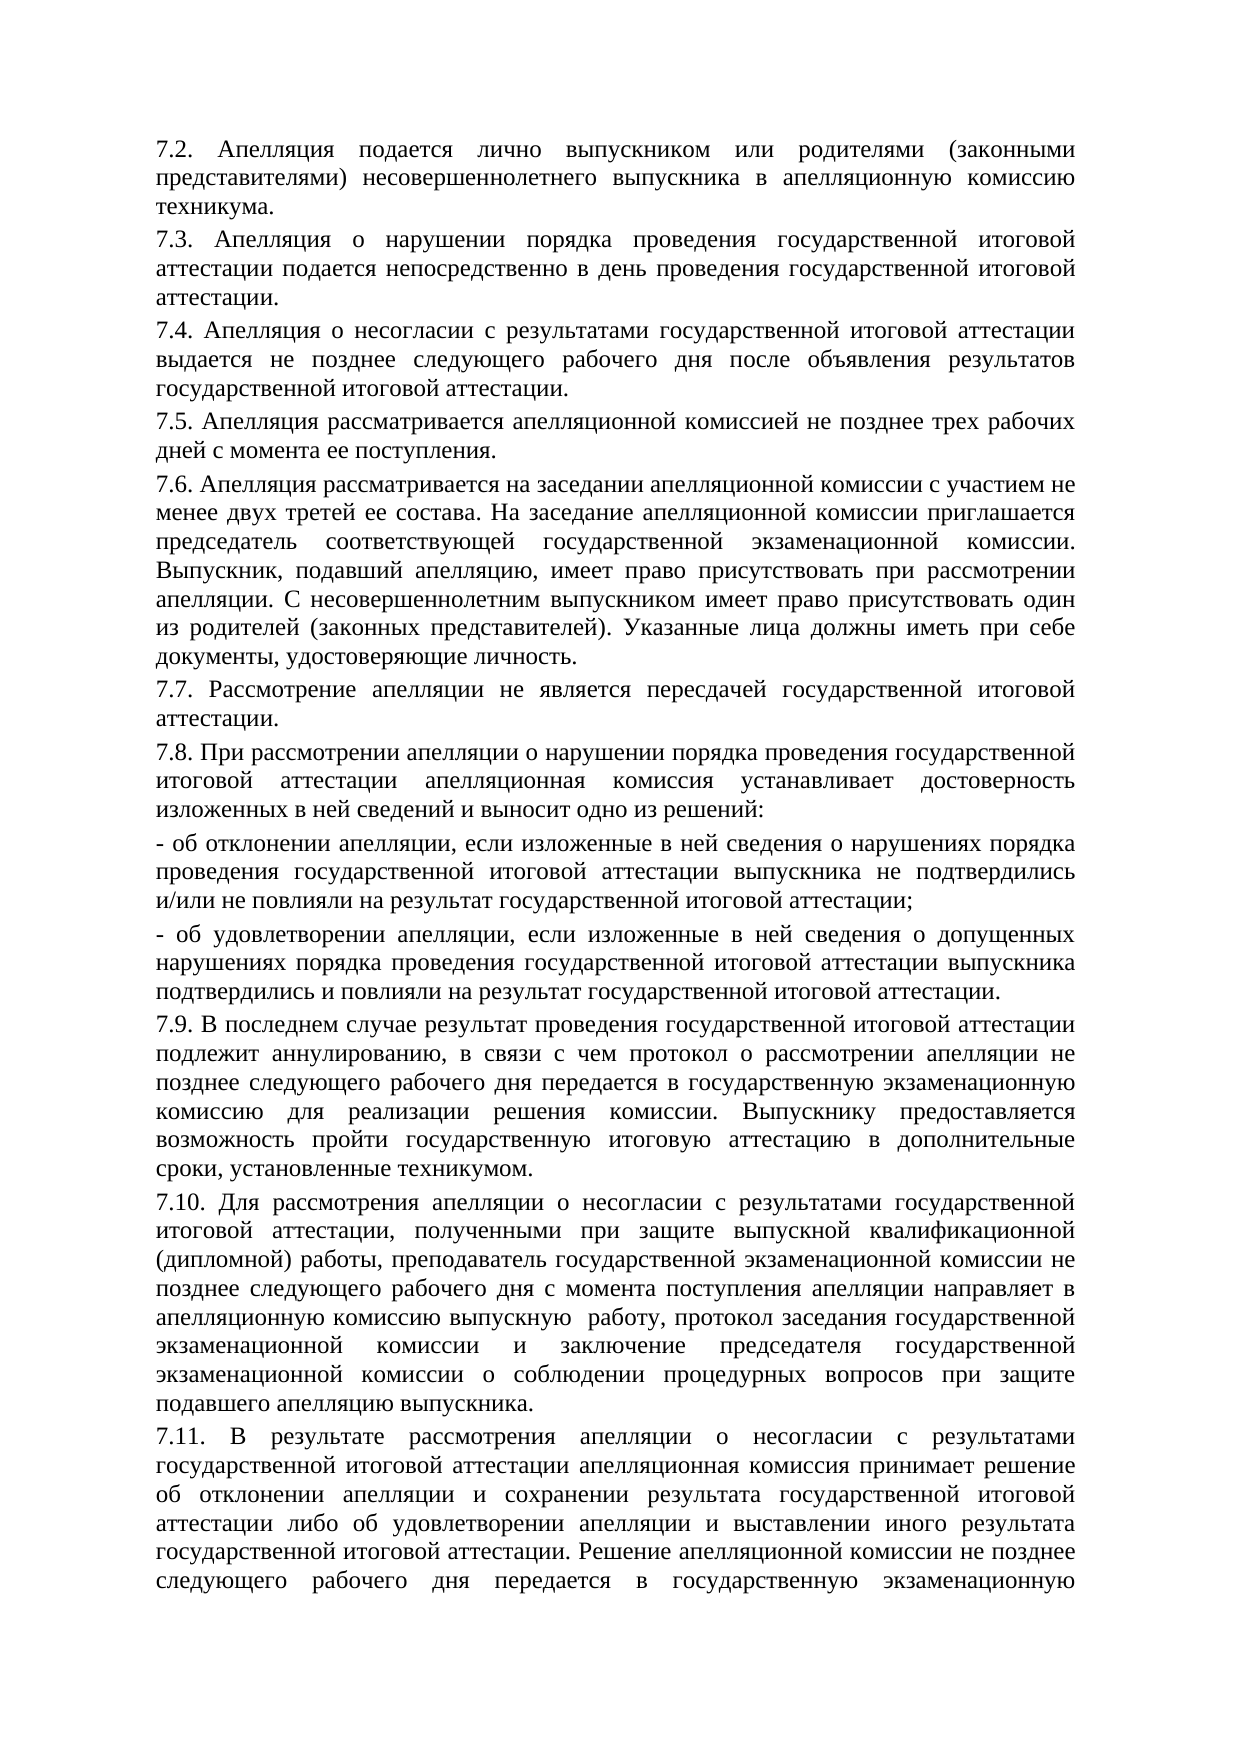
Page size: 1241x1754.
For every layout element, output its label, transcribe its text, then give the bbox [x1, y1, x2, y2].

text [156, 1421, 1076, 1594]
text 7.9. В последнем случае результат проведения государственной итоговой аттестации подлежит аннулированию, в связи с чем протокол о рассмотрении апелляции не позднее следующего рабочего дня передается в государственную экзаменационную комиссию для реализации решения комиссии. Выпускнику предоставляется возможность пройти государственную итоговую аттестацию в дополнительные сроки, установленные техникумом. [156, 1009, 1076, 1182]
text 7.7. Рассмотрение апелляции не является пересдачей государственной итоговой аттестации. [156, 674, 1076, 732]
text 7.8. При рассмотрении апелляции о нарушении порядка проведения государственной итоговой аттестации апелляционная комиссия устанавливает достоверность изложенных в ней сведений и выносит одно из решений: [156, 737, 1076, 823]
text 7.10. Для рассмотрения апелляции о несогласии с результатами государственной итоговой аттестации, полученными при защите выпускной квалификационной (дипломной) работы, преподаватель государственной экзаменационной комиссии не позднее следующего рабочего дня с момента поступления апелляции направляет в апелляционную комиссию выпускную работу, протокол заседания государственной экзаменационной комиссии и заключение председателя государственной экзаменационной комиссии о соблюдении процедурных вопросов при защите подавшего апелляцию выпускника. [156, 1187, 1076, 1417]
text 7.4. Апелляция о несогласии с результатами государственной итоговой аттестации выдается не позднее следующего рабочего дня после объявления результатов государственной итоговой аттестации. [156, 316, 1076, 402]
text - об отклонении апелляции, если изложенные в ней сведения о нарушениях порядка проведения государственной итоговой аттестации выпускника не подтвердились и/или не повлияли на результат государственной итоговой аттестации; [156, 828, 1076, 914]
text - об удовлетворении апелляции, если изложенные в ней сведения о допущенных нарушениях порядка проведения государственной итоговой аттестации выпускника подтвердились и повлияли на результат государственной итоговой аттестации. [156, 919, 1076, 1005]
text 7.5. Апелляция рассматривается апелляционной комиссией не позднее трех рабочих дней с момента ее поступления. [156, 406, 1076, 464]
text 7.2. Апелляция подается лично выпускником или родителями (законными представителями) несовершеннолетнего выпускника в апелляционную комиссию техникума. [156, 134, 1076, 220]
text 7.3. Апелляция о нарушении порядка проведения государственной итоговой аттестации подается непосредственно в день проведения государственной итоговой аттестации. [156, 224, 1076, 311]
text 7.6. Апелляция рассматривается на заседании апелляционной комиссии с участием не менее двух третей ее состава. На заседание апелляционной комиссии приглашается председатель соответствующей государственной экзаменационной комиссии. Выпускник, подавший апелляцию, имеет право присутствовать при рассмотрении апелляции. С несовершеннолетним выпускником имеет право присутствовать один из родителей (законных представителей). Указанные лица должны иметь при себе документы, удостоверяющие личность. [156, 469, 1076, 670]
